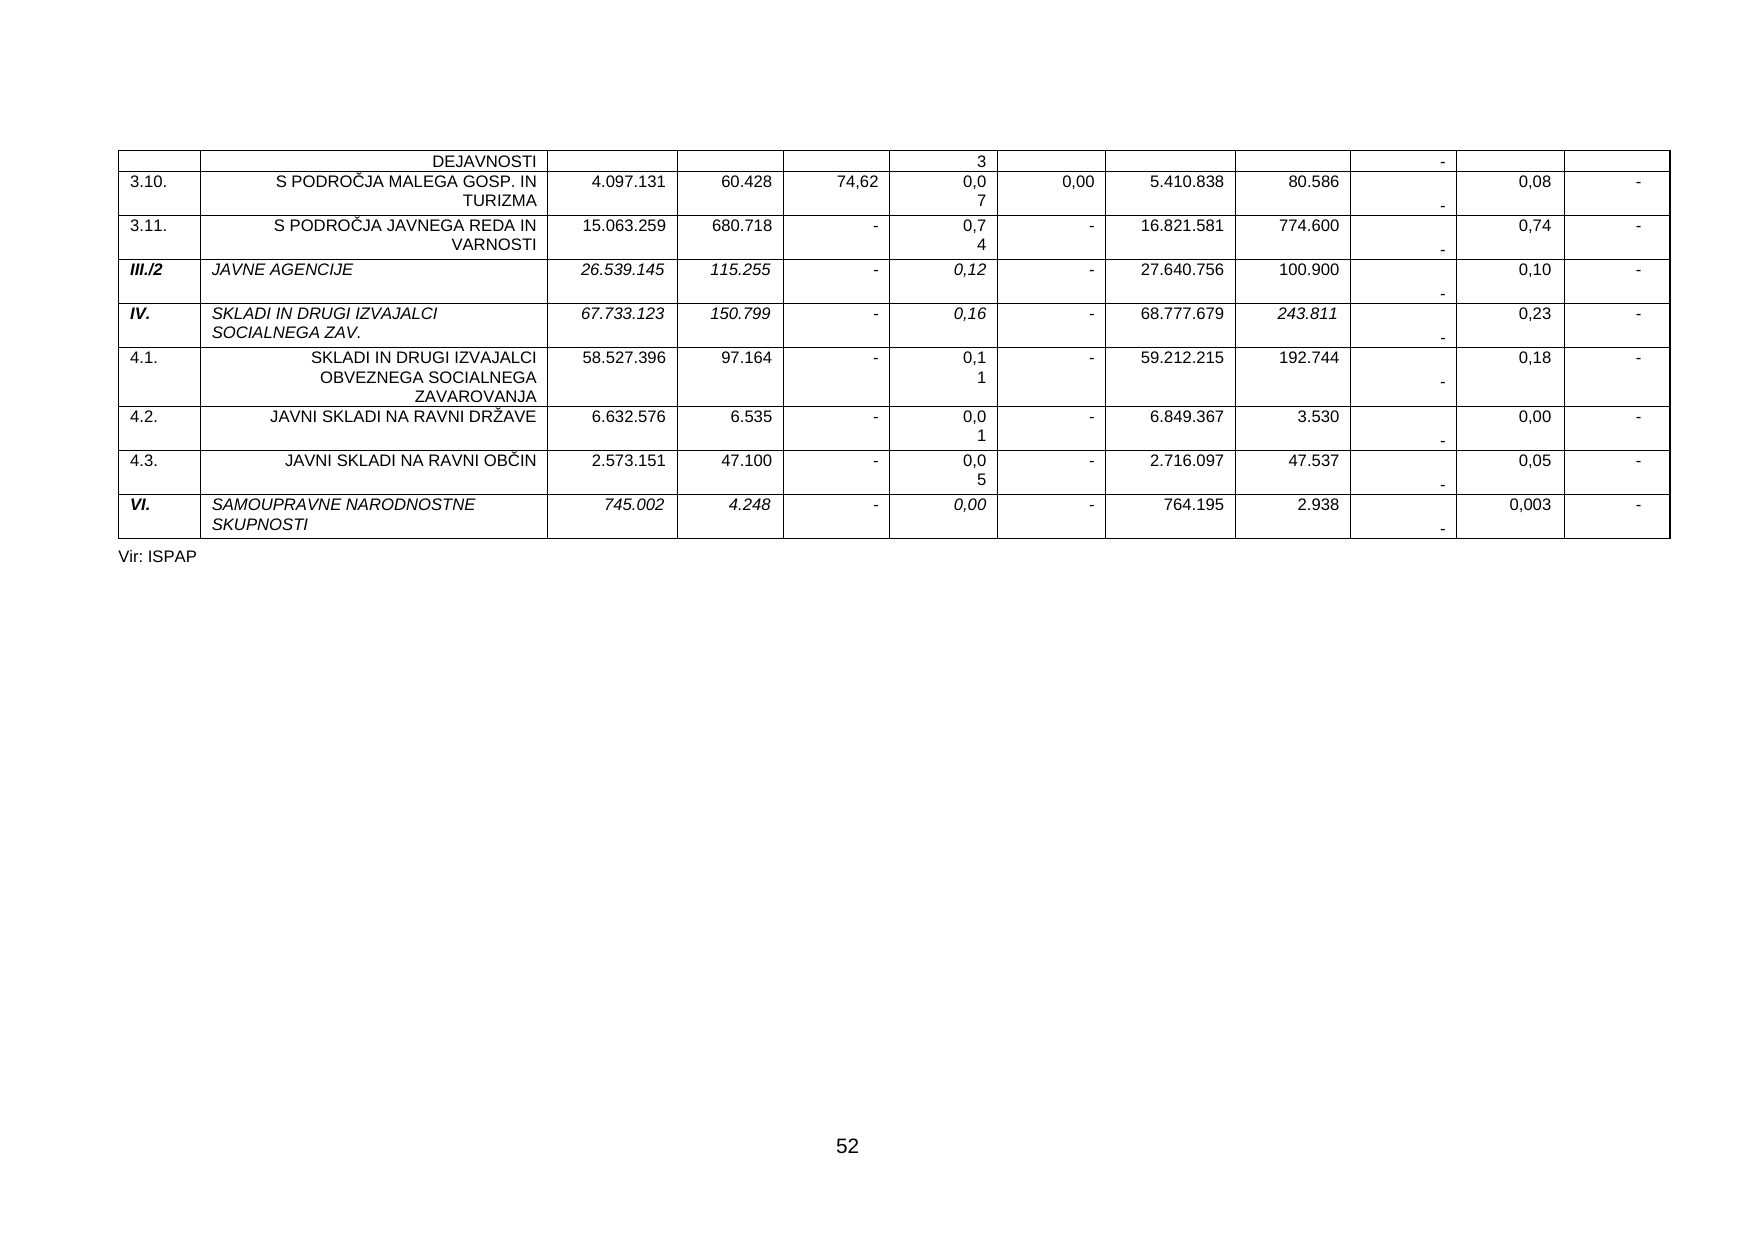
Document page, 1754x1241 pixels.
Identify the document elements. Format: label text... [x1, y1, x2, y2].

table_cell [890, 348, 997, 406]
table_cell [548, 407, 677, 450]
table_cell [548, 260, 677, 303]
text Vir: ISPAP [118, 539, 1577, 566]
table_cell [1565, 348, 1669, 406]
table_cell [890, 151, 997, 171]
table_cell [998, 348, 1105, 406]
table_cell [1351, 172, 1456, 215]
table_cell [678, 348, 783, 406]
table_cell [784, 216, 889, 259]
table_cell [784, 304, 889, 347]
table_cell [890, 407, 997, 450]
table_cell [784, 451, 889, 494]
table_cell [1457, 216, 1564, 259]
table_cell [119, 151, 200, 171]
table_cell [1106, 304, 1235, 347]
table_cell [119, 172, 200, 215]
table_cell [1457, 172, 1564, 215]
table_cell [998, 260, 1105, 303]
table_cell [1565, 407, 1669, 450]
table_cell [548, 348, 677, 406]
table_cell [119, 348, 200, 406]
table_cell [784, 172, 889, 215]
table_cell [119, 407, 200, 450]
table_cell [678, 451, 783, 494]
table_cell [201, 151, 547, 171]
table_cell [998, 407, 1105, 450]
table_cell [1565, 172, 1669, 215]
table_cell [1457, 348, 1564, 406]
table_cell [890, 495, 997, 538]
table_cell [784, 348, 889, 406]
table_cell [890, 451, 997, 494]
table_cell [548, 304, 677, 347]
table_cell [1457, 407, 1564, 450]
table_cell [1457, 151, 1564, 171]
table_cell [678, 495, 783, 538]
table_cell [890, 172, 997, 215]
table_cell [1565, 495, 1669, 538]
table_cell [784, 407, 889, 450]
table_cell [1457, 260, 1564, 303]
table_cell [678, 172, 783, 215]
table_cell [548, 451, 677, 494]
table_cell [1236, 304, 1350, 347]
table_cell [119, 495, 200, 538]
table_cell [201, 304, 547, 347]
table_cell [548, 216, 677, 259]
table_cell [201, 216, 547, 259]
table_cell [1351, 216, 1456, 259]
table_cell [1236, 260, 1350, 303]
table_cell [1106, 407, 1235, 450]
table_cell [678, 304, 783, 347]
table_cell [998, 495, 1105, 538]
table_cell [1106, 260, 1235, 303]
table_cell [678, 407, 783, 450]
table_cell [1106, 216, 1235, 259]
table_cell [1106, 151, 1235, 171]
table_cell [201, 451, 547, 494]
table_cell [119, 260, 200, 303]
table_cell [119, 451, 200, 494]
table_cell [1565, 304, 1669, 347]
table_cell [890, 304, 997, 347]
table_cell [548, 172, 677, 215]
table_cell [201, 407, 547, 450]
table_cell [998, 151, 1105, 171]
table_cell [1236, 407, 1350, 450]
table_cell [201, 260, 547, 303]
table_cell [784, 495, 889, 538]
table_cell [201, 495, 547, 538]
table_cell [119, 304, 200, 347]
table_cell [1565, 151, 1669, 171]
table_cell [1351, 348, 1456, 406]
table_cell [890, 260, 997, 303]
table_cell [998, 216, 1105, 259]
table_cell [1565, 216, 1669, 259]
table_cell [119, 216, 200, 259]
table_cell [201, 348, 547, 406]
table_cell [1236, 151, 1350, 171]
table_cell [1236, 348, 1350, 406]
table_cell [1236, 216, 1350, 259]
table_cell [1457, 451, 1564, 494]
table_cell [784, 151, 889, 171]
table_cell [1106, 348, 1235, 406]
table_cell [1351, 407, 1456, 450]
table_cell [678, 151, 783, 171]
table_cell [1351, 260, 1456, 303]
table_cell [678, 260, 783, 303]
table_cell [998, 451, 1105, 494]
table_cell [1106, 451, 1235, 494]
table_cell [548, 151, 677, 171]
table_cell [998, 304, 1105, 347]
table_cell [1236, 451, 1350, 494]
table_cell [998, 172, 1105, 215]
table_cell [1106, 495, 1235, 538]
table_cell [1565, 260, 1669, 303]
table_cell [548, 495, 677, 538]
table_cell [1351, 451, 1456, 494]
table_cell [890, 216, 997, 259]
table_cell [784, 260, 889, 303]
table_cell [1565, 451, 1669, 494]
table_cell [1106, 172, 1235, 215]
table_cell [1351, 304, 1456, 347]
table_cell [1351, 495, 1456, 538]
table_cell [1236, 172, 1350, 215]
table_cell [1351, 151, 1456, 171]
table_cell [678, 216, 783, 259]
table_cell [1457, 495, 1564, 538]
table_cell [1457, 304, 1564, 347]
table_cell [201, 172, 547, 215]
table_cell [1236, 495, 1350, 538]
